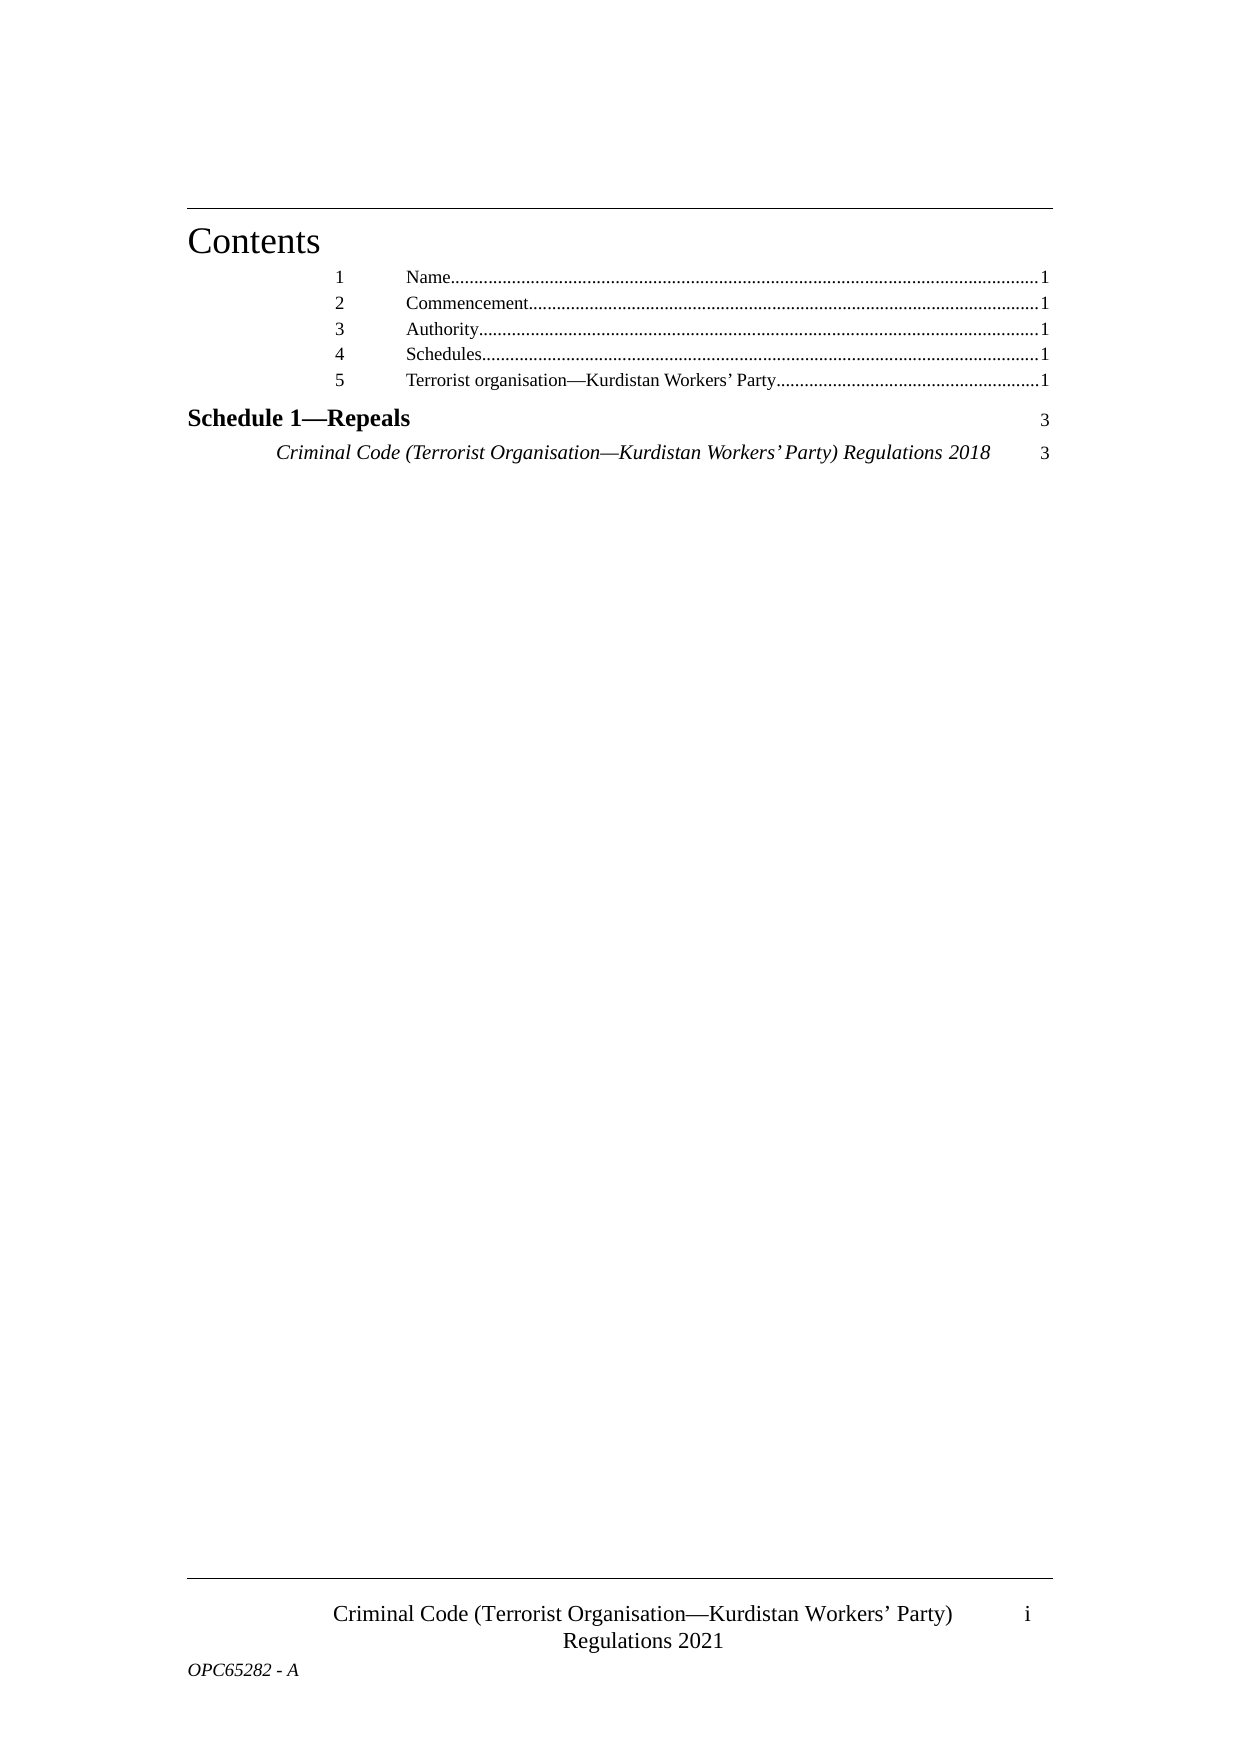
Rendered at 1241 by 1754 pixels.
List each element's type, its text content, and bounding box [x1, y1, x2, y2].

text 3 Authority 1 [335, 317, 994, 339]
text 4 Schedules 1 [335, 343, 994, 365]
text 2 Commencement 1 [335, 292, 994, 313]
text Contents [187, 219, 1053, 262]
text Schedule 1—Repeals 3 [187, 403, 994, 432]
text 5 Terrorist organisation—Kurdistan Workers’ Party 1 [335, 369, 994, 390]
text 1 Name 1 [335, 266, 994, 287]
text Criminal Code (Terrorist Organisation—Kurdistan Workers’ Party) Regulations 2018 3 [276, 440, 994, 464]
